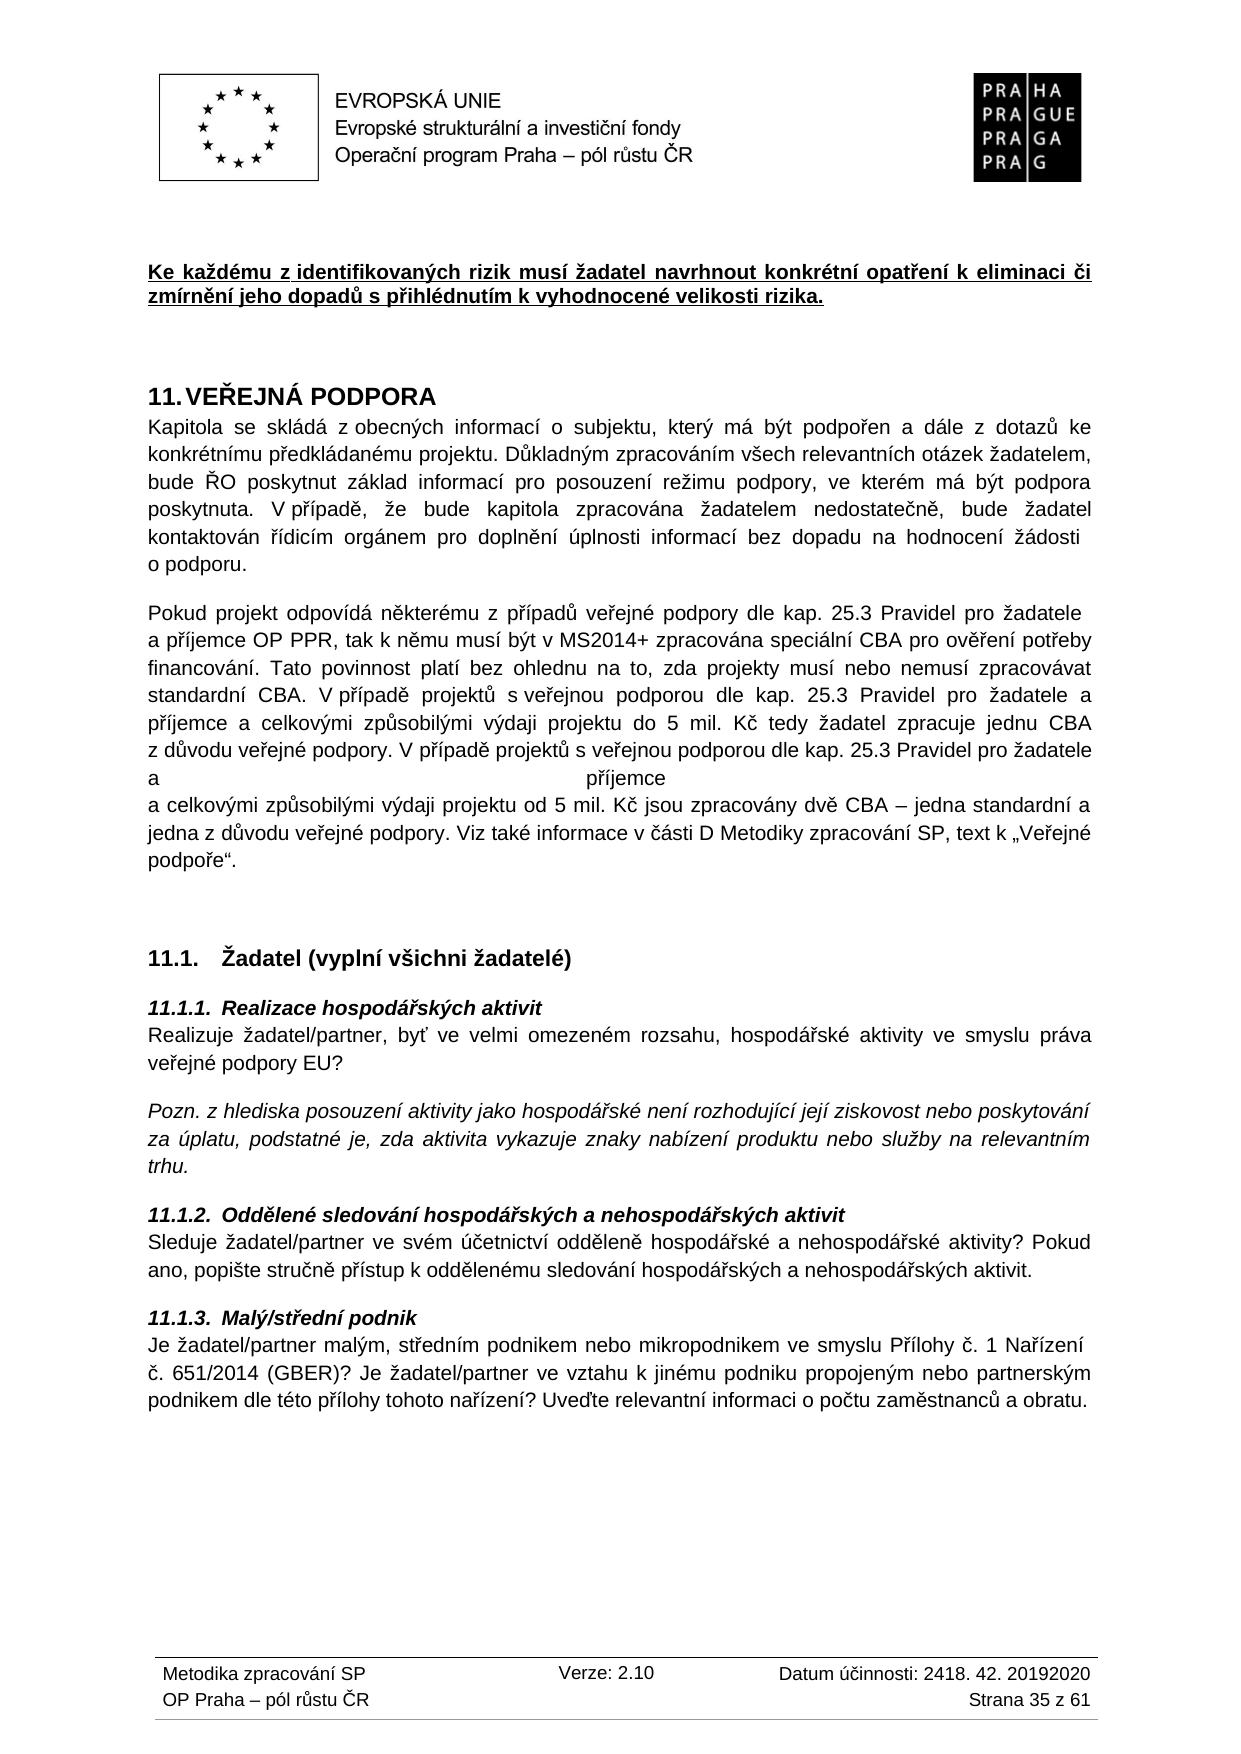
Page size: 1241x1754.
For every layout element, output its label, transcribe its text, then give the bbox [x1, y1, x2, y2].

text Pokud projekt odpovídá některému z případů veřejné podpory dle kap. 25.3 Pravidel pro žadatele a příjemce OP PPR, tak k němu musí být v MS2014+ zpracována speciální CBA pro ověření potřeby financování. Tato povinnost platí bez ohlednu na to, zda projekty musí nebo nemusí zpracovávat standardní CBA. V případě projektů s veřejnou podporou dle kap. 25.3 Pravidel pro žadatele a příjemce a celkovými způsobilými výdaji projektu do 5 mil. Kč tedy žadatel zpracuje jednu CBA z důvodu veřejné podpory. V případě projektů s veřejnou podporou dle kap. 25.3 Pravidel pro žadatele a příjemce a celkovými způsobilými výdaji projektu od 5 mil. Kč jsou zpracovány dvě CBA – jedna standardní a jedna z důvodu veřejné podpory. Viz také informace v části D Metodiky zpracování SP, text k „Veřejné podpoře“. [148, 601, 1093, 872]
text Sleduje žadatel/partner ve svém účetnictví odděleně hospodářské a nehospodářské aktivity? Pokud ano, popište stručně přístup k oddělenému sledování hospodářských a nehospodářských aktivit. [148, 1230, 1093, 1281]
picture [158, 73, 697, 182]
text Kapitola se skládá z obecných informací o subjektu, který má být podpořen a dále z dotazů ke konkrétnímu předkládanému projektu. Důkladným zpracováním všech relevantních otázek žadatelem, bude ŘO poskytnut základ informací pro posouzení režimu podpory, ve kterém má být podpora poskytnuta. V případě, že bude kapitola zpracována žadatelem nedostatečně, bude žadatel kontaktován řídicím orgánem pro doplnění úplnosti informací bez dopadu na hodnocení žádosti o podporu. [148, 415, 1093, 576]
text Žadatel (vyplní všichni žadatelé) [148, 945, 1093, 971]
text Pozn. z hlediska posouzení aktivity jako hospodářské není rozhodující její ziskovost nebo poskytování za úplatu, podstatné je, zda aktivita vykazuje znaky nabízení produktu nebo služby na relevantním trhu. [148, 1099, 1093, 1178]
picture [973, 73, 1082, 182]
text Veřejná podpora [148, 382, 1093, 410]
text Realizuje žadatel/partner, byť ve velmi omezeném rozsahu, hospodářské aktivity ve smyslu práva veřejné podpory EU? [148, 1023, 1093, 1075]
text Je žadatel/partner malým, středním podnikem nebo mikropodnikem ve smyslu Přílohy č. 1 Nařízení č. 651/2014 (GBER)? Je žadatel/partner ve vztahu k jinému podniku propojeným nebo partnerským podnikem dle této přílohy tohoto nařízení? Uveďte relevantní informaci o počtu zaměstnanců a obratu. [148, 1333, 1093, 1412]
text Malý/střední podnik [148, 1306, 1093, 1330]
text Ke každému z identifikovaných rizik musí žadatel navrhnout konkrétní opatření k eliminaci či zmírnění jeho dopadů s přihlédnutím k vyhodnocené velikosti rizika. [148, 260, 1093, 308]
text Realizace hospodářských aktivit [148, 996, 1093, 1020]
text Oddělené sledování hospodářských a nehospodářských aktivit [148, 1202, 1093, 1226]
